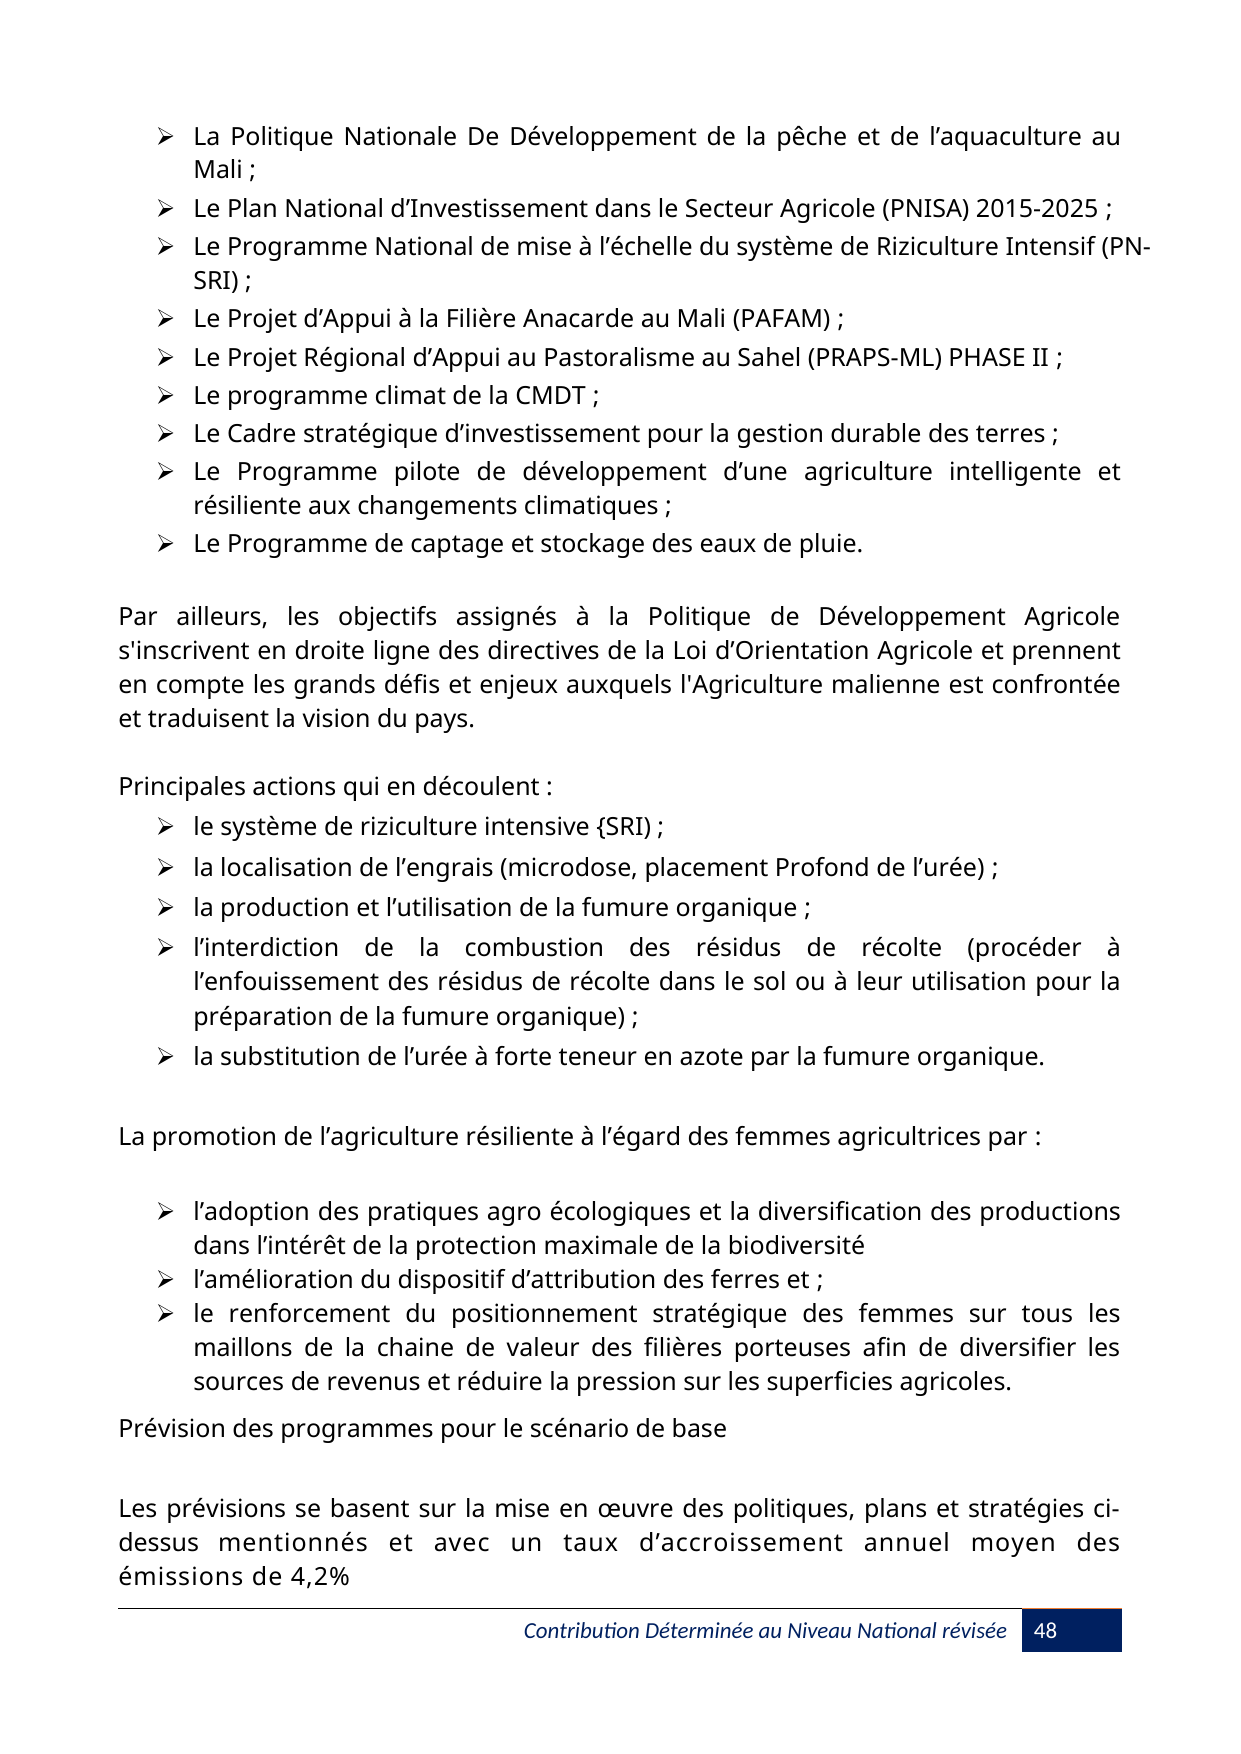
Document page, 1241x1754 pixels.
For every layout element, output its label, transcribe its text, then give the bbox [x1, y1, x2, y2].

list la production et l’utilisation de la fumure organique ; [156, 890, 1122, 924]
list la localisation de l’engrais (microdose, placement Profond de l’urée) ; [156, 849, 1122, 883]
text Par ailleurs, les objectifs assignés à la Politique de Développement Agricole s'inscrivent en droite ligne des directives de la Loi d’Orientation Agricole et prennent en compte les grands défis et enjeux auxquels l'Agriculture malienne est confrontée et traduisent la vision du pays. [118, 598, 1122, 735]
list l’amélioration du dispositif d’attribution des ferres et ; [156, 1262, 1122, 1296]
list Le Plan National d’Investissement dans le Secteur Agricole (PNISA) 2015-2025 ; [156, 190, 1122, 224]
list Le Programme de captage et stockage des eaux de pluie. [156, 526, 1122, 560]
list l’interdiction de la combustion des résidus de récolte (procéder à l’enfouissement des résidus de récolte dans le sol ou à leur utilisation pour la préparation de la fumure organique) ; [156, 930, 1122, 1032]
list La Politique Nationale De Développement de la pêche et de l’aquaculture au Mali ; [156, 118, 1122, 186]
list Le Cadre stratégique d’investissement pour la gestion durable des terres ; [156, 416, 1122, 450]
list Le Projet Régional d’Appui au Pastoralisme au Sahel (PRAPS-ML) PHASE II ; [156, 339, 1122, 373]
text Les prévisions se basent sur la mise en œuvre des politiques, plans et stratégies ci-dessus mentionnés et avec un taux d’accroissement annuel moyen des émissions de 4,2% [118, 1491, 1122, 1593]
list le système de riziculture intensive {SRI) ; [156, 809, 1122, 843]
text La promotion de l’agriculture résiliente à l’égard des femmes agricultrices par : [118, 1119, 1122, 1153]
list Le programme climat de la CMDT ; [156, 377, 1122, 411]
list Le Projet d’Appui à la Filière Anacarde au Mali (PAFAM) ; [156, 301, 1122, 335]
text Prévision des programmes pour le scénario de base [118, 1410, 1122, 1444]
list Le Programme pilote de développement d’une agriculture intelligente et résiliente aux changements climatiques ; [156, 454, 1122, 522]
list la substitution de l’urée à forte teneur en azote par la fumure organique. [156, 1038, 1122, 1072]
list Le Programme National de mise à l’échelle du système de Riziculture Intensif (PN-SRI) ; [156, 229, 1152, 297]
list le renforcement du positionnement stratégique des femmes sur tous les maillons de la chaine de valeur des filières porteuses afin de diversifier les sources de revenus et réduire la pression sur les superficies agricoles. [156, 1296, 1122, 1398]
text Principales actions qui en découlent : [118, 769, 1122, 803]
list l’adoption des pratiques agro écologiques et la diversification des productions dans l’intérêt de la protection maximale de la biodiversité [156, 1193, 1122, 1262]
